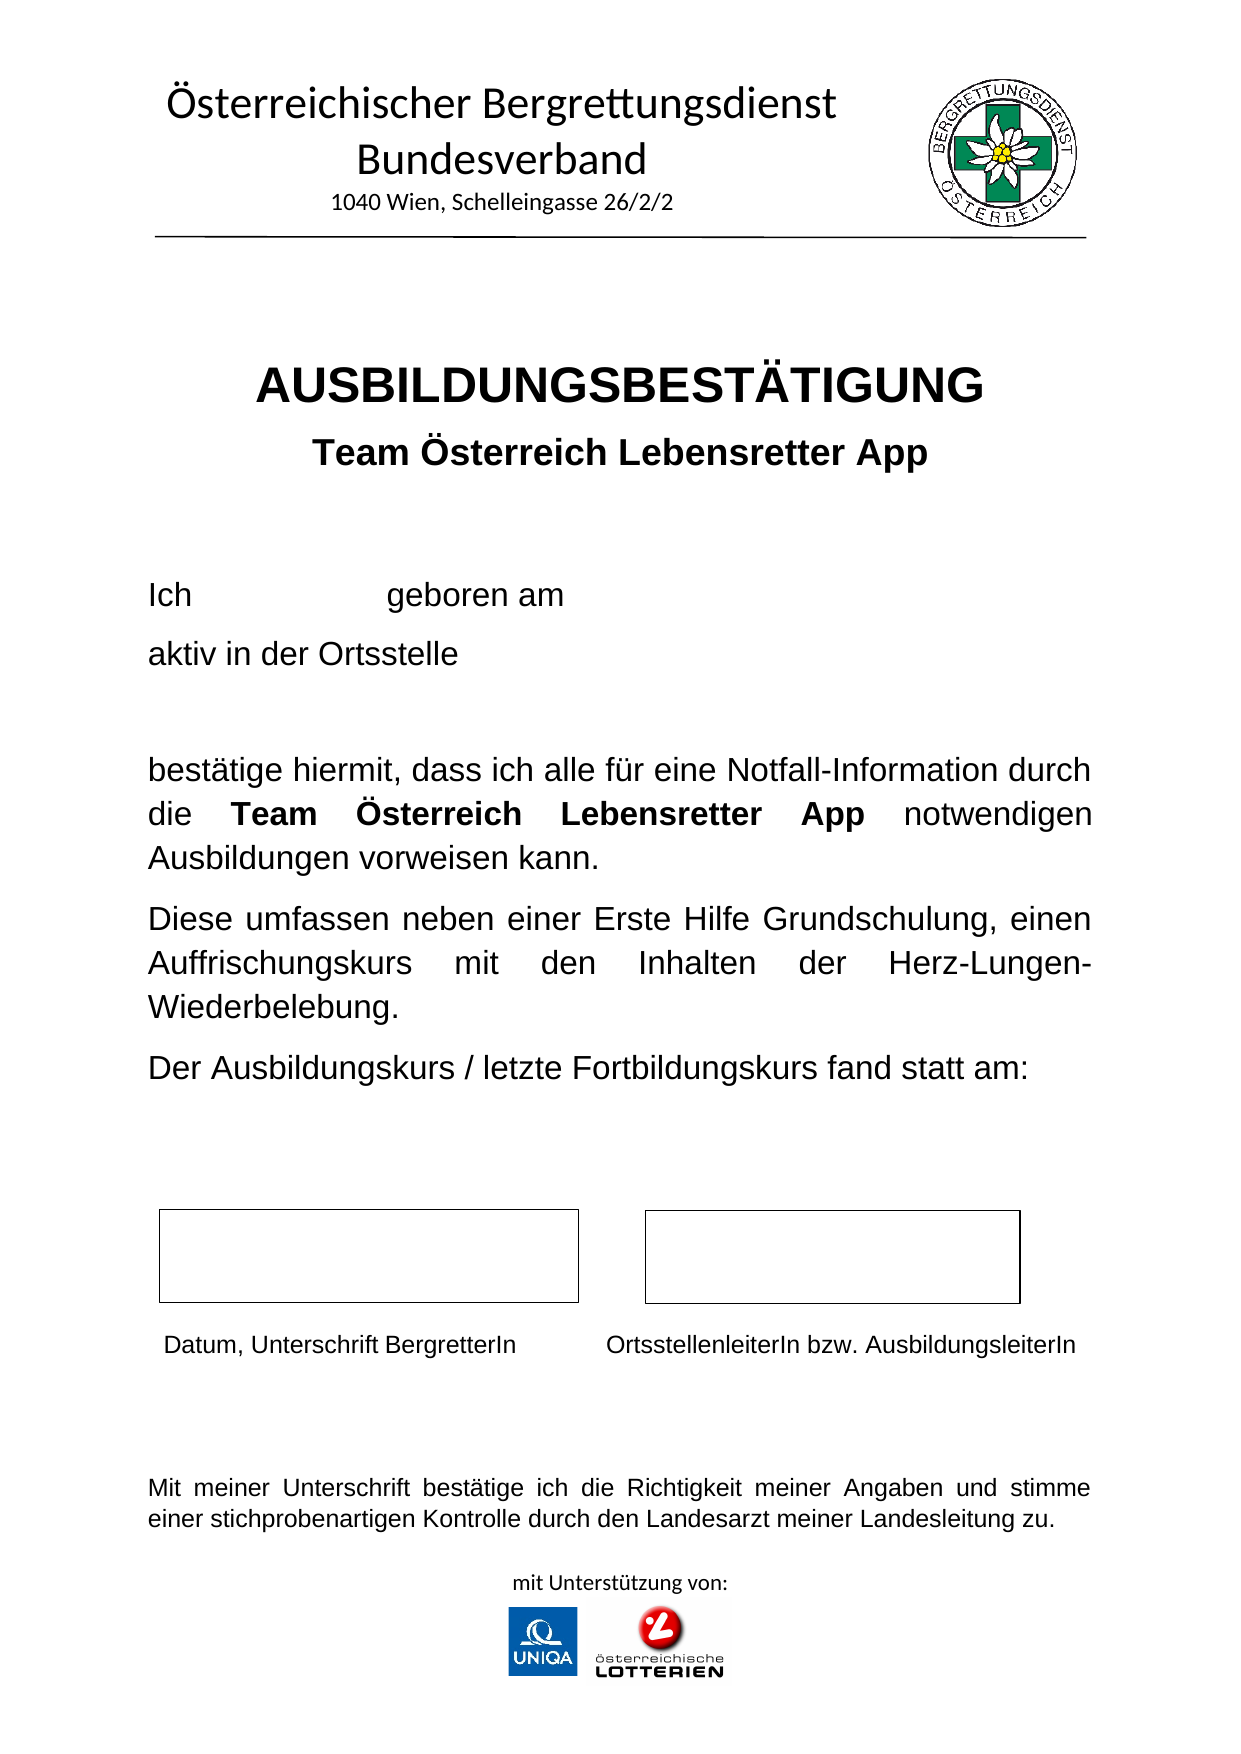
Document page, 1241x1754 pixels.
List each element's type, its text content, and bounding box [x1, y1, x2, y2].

text bestätige hiermit, dass ich alle für eine Notfall-Information durch die Team Österreich Lebensretter App notwendigen Ausbildungen vorweisen kann. [148, 750, 1093, 877]
text aktiv in der Ortsstelle [148, 634, 1093, 672]
text Datum, Unterschrift BergretterIn OrtsstellenleiterIn bzw. AusbildungsleiterIn [148, 1330, 1093, 1359]
text Mit meiner Unterschrift bestätige ich die Richtigkeit meiner Angaben und stimme einer stichprobenartigen Kontrolle durch den Landesarzt meiner Landesleitung zu. [148, 1473, 1093, 1533]
picture [924, 75, 1080, 231]
text Ich geboren am [148, 576, 1093, 614]
text Der Ausbildungskurs / letzte Fortbildungskurs fand statt am: [148, 1048, 1093, 1131]
text AUSBILDUNGSBESTÄTIGUNG Team Österreich Lebensretter App [148, 356, 1093, 476]
picture [586, 1597, 733, 1686]
text Diese umfassen neben einer Erste Hilfe Grundschulung, einen Auffrischungskurs mit den Inhalten der Herz-Lungen-Wiederbelebung. [148, 899, 1093, 1026]
picture [508, 1607, 578, 1676]
